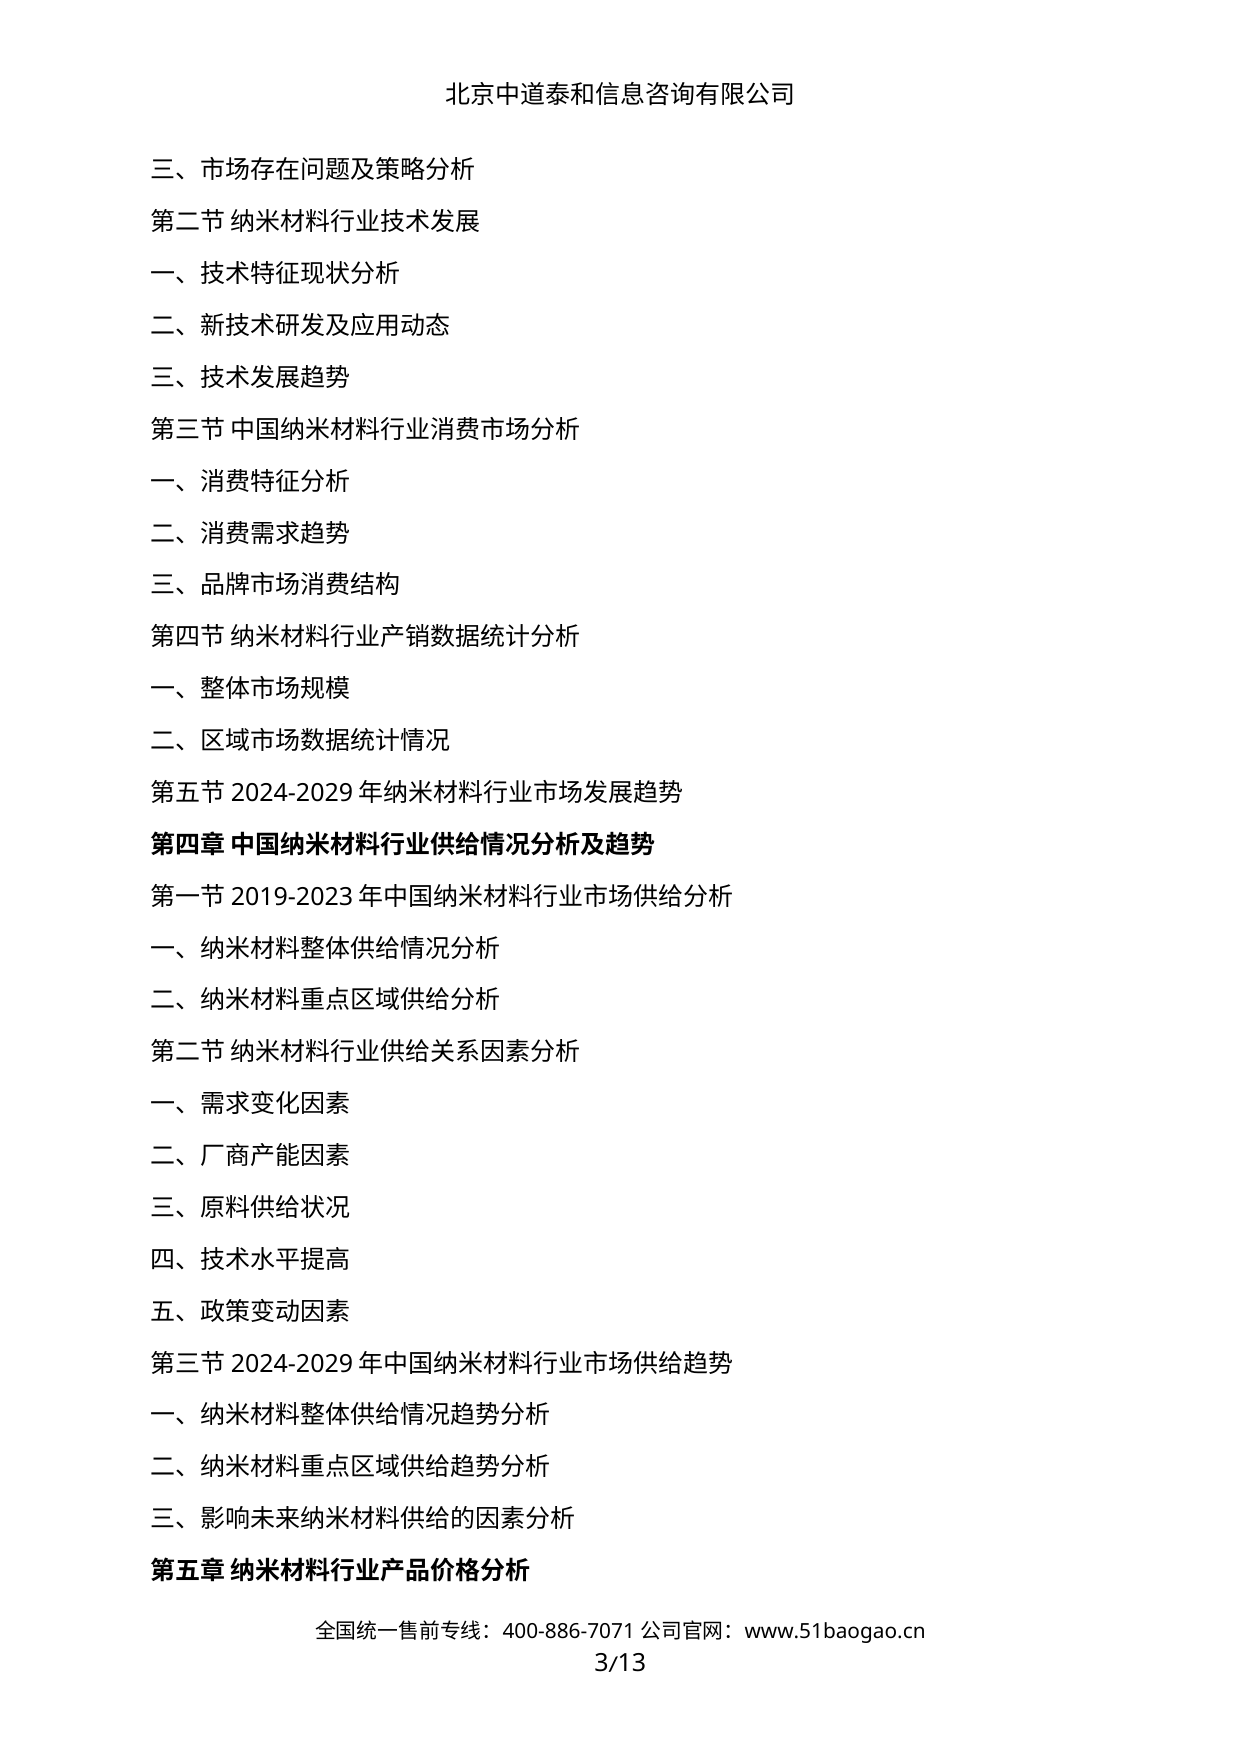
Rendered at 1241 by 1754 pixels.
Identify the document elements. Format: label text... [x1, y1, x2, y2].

text 二、新技术研发及应用动态 [150, 306, 1090, 342]
text 五、政策变动因素 [150, 1291, 1090, 1327]
text 二、厂商产能因素 [150, 1136, 1090, 1172]
text 一、纳米材料整体供给情况分析 [150, 928, 1090, 964]
text 第五章 纳米材料行业产品价格分析 [150, 1551, 1090, 1587]
text 二、区域市场数据统计情况 [150, 721, 1090, 757]
text 一、需求变化因素 [150, 1084, 1090, 1120]
text 三、原料供给状况 [150, 1187, 1090, 1224]
text 第三节 中国纳米材料行业消费市场分析 [150, 409, 1090, 446]
text 第二节 纳米材料行业供给关系因素分析 [150, 1032, 1090, 1068]
text 第五节 2024-2029年纳米材料行业市场发展趋势 [150, 772, 1090, 809]
text 第三节 2024-2029年中国纳米材料行业市场供给趋势 [150, 1343, 1090, 1379]
text 三、品牌市场消费结构 [150, 565, 1090, 601]
text 第四节 纳米材料行业产销数据统计分析 [150, 617, 1090, 653]
text 三、影响未来纳米材料供给的因素分析 [150, 1499, 1090, 1535]
text 第四章 中国纳米材料行业供给情况分析及趋势 [150, 824, 1090, 861]
text 二、纳米材料重点区域供给趋势分析 [150, 1447, 1090, 1483]
text 四、技术水平提高 [150, 1239, 1090, 1276]
text 三、市场存在问题及策略分析 [150, 150, 1090, 186]
text 二、消费需求趋势 [150, 513, 1090, 549]
text 三、技术发展趋势 [150, 357, 1090, 394]
text 第二节 纳米材料行业技术发展 [150, 202, 1090, 238]
text 一、消费特征分析 [150, 461, 1090, 497]
text 一、整体市场规模 [150, 669, 1090, 705]
text 一、技术特征现状分析 [150, 254, 1090, 290]
text 二、纳米材料重点区域供给分析 [150, 980, 1090, 1016]
text 一、纳米材料整体供给情况趋势分析 [150, 1395, 1090, 1431]
text 第一节 2019-2023年中国纳米材料行业市场供给分析 [150, 876, 1090, 912]
